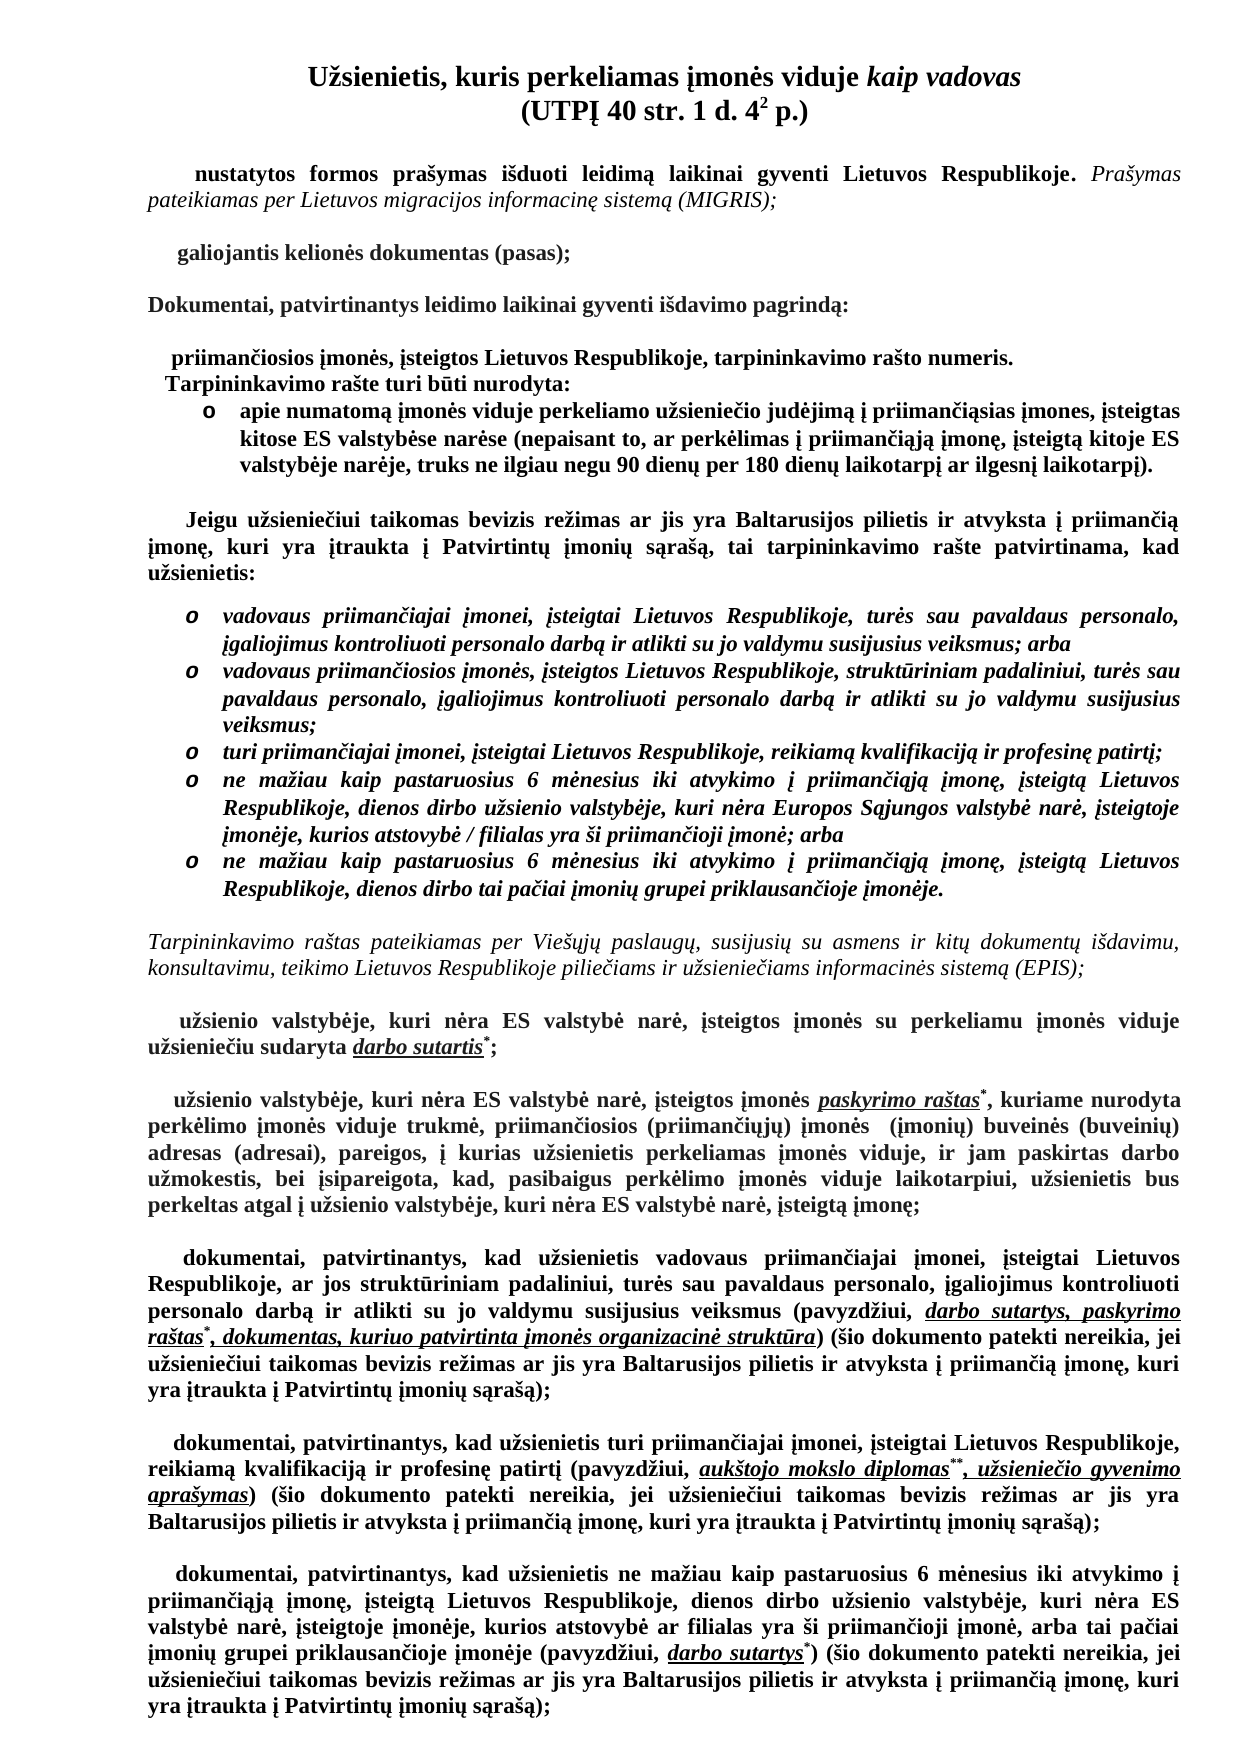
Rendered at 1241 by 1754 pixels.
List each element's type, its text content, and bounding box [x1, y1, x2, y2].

text Dokumentai, patvirtinantys leidimo laikinai gyventi išdavimo pagrindą: [148, 291, 1181, 318]
text (UTPĮ 40 str. 1 d. 42 p.) [148, 93, 1181, 126]
text  dokumentai, patvirtinantys, kad užsienietis ne mažiau kaip pastaruosius 6 mėnesius iki atvykimo į priimančiąją įmonę, įsteigtą Lietuvos Respublikoje, dienos dirbo užsienio valstybėje, kuri nėra ES valstybė narė, įsteigtoje įmonėje, kurios atstovybė ar filialas yra ši priimančioji įmonė, arba tai pačiai įmonių grupei priklausančioje įmonėje (pavyzdžiui, darbo sutartys*) (šio dokumento patekti nereikia, jei užsieniečiui taikomas bevizis režimas ar jis yra Baltarusijos pilietis ir atvyksta į priimančią įmonę, kuri yra įtraukta į Patvirtintų įmonių sąrašą); [148, 1560, 1181, 1718]
text  galiojantis kelionės dokumentas (pasas); [148, 239, 1181, 265]
text Tarpininkavimo raštas pateikiamas per Viešųjų paslaugų, susijusių su asmens ir kitų dokumentų išdavimu, konsultavimu, teikimo Lietuvos Respublikoje piliečiams ir užsieniečiams informacinės sistemą (EPIS); [148, 928, 1181, 981]
text Jeigu užsieniečiui taikomas bevizis režimas ar jis yra Baltarusijos pilietis ir atvyksta į priimančią įmonę, kuri yra įtraukta į Patvirtintų įmonių sąrašą, tai tarpininkavimo rašte patvirtinama, kad užsienietis: [148, 507, 1181, 586]
text  užsienio valstybėje, kuri nėra ES valstybė narė, įsteigtos įmonės su perkeliamu įmonės viduje užsieniečiu sudaryta darbo sutartis*; [148, 1007, 1181, 1060]
text  dokumentai, patvirtinantys, kad užsienietis turi priimančiajai įmonei, įsteigtai Lietuvos Respublikoje, reikiamą kvalifikaciją ir profesinę patirtį (pavyzdžiui, aukštojo mokslo diplomas**, užsieniečio gyvenimo aprašymas) (šio dokumento patekti nereikia, jei užsieniečiui taikomas bevizis režimas ar jis yra Baltarusijos pilietis ir atvyksta į priimančią įmonę, kuri yra įtraukta į Patvirtintų įmonių sąrašą); [148, 1429, 1181, 1534]
list vadovaus priimančiosios įmonės, įsteigtos Lietuvos Respublikoje, struktūriniam padaliniui, turės sau pavaldaus personalo, įgaliojimus kontroliuoti personalo darbą ir atlikti su jo valdymu susijusius veiksmus; [185, 657, 1181, 738]
text Užsienietis, kuris perkeliamas įmonės viduje kaip vadovas [148, 59, 1181, 93]
list apie numatomą įmonės viduje perkeliamo užsieniečio judėjimą į priimančiąsias įmones, įsteigtas kitose ES valstybėse narėse (nepaisant to, ar perkėlimas į priimančiąją įmonę, įsteigtą kitoje ES valstybėje narėje, truks ne ilgiau negu 90 dienų per 180 dienų laikotarpį ar ilgesnį laikotarpį). [202, 397, 1181, 478]
text  nustatytos formos prašymas išduoti leidimą laikinai gyventi Lietuvos Respublikoje. Prašymas pateikiamas per Lietuvos migracijos informacinę sistemą (MIGRIS); [148, 160, 1181, 212]
list ne mažiau kaip pastaruosius 6 mėnesius iki atvykimo į priimančiąją įmonę, įsteigtą Lietuvos Respublikoje, dienos dirbo tai pačiai įmonių grupei priklausančioje įmonėje. [185, 847, 1181, 902]
list vadovaus priimančiajai įmonei, įsteigtai Lietuvos Respublikoje, turės sau pavaldaus personalo, įgaliojimus kontroliuoti personalo darbą ir atlikti su jo valdymu susijusius veiksmus; arba [185, 602, 1181, 657]
text  dokumentai, patvirtinantys, kad užsienietis vadovaus priimančiajai įmonei, įsteigtai Lietuvos Respublikoje, ar jos struktūriniam padaliniui, turės sau pavaldaus personalo, įgaliojimus kontroliuoti personalo darbą ir atlikti su jo valdymu susijusius veiksmus (pavyzdžiui, darbo sutartys, paskyrimo raštas*, dokumentas, kuriuo patvirtinta įmonės organizacinė struktūra) (šio dokumento patekti nereikia, jei užsieniečiui taikomas bevizis režimas ar jis yra Baltarusijos pilietis ir atvyksta į priimančią įmonę, kuri yra įtraukta į Patvirtintų įmonių sąrašą); [148, 1244, 1181, 1402]
text Tarpininkavimo rašte turi būti nurodyta: [148, 371, 1181, 397]
text  priimančiosios įmonės, įsteigtos Lietuvos Respublikoje, tarpininkavimo rašto numeris. [148, 344, 1181, 371]
list turi priimančiajai įmonei, įsteigtai Lietuvos Respublikoje, reikiamą kvalifikaciją ir profesinę patirtį; [185, 738, 1181, 766]
text  užsienio valstybėje, kuri nėra ES valstybė narė, įsteigtos įmonės paskyrimo raštas*, kuriame nurodyta perkėlimo įmonės viduje trukmė, priimančiosios (priimančiųjų) įmonės (įmonių) buveinės (buveinių) adresas (adresai), pareigos, į kurias užsienietis perkeliamas įmonės viduje, ir jam paskirtas darbo užmokestis, bei įsipareigota, kad, pasibaigus perkėlimo įmonės viduje laikotarpiui, užsienietis bus perkeltas atgal į užsienio valstybėje, kuri nėra ES valstybė narė, įsteigtą įmonę; [148, 1086, 1181, 1218]
list ne mažiau kaip pastaruosius 6 mėnesius iki atvykimo į priimančiąją įmonę, įsteigtą Lietuvos Respublikoje, dienos dirbo užsienio valstybėje, kuri nėra Europos Sąjungos valstybė narė, įsteigtoje įmonėje, kurios atstovybė / filialas yra ši priimančioji įmonė; arba [185, 766, 1181, 847]
